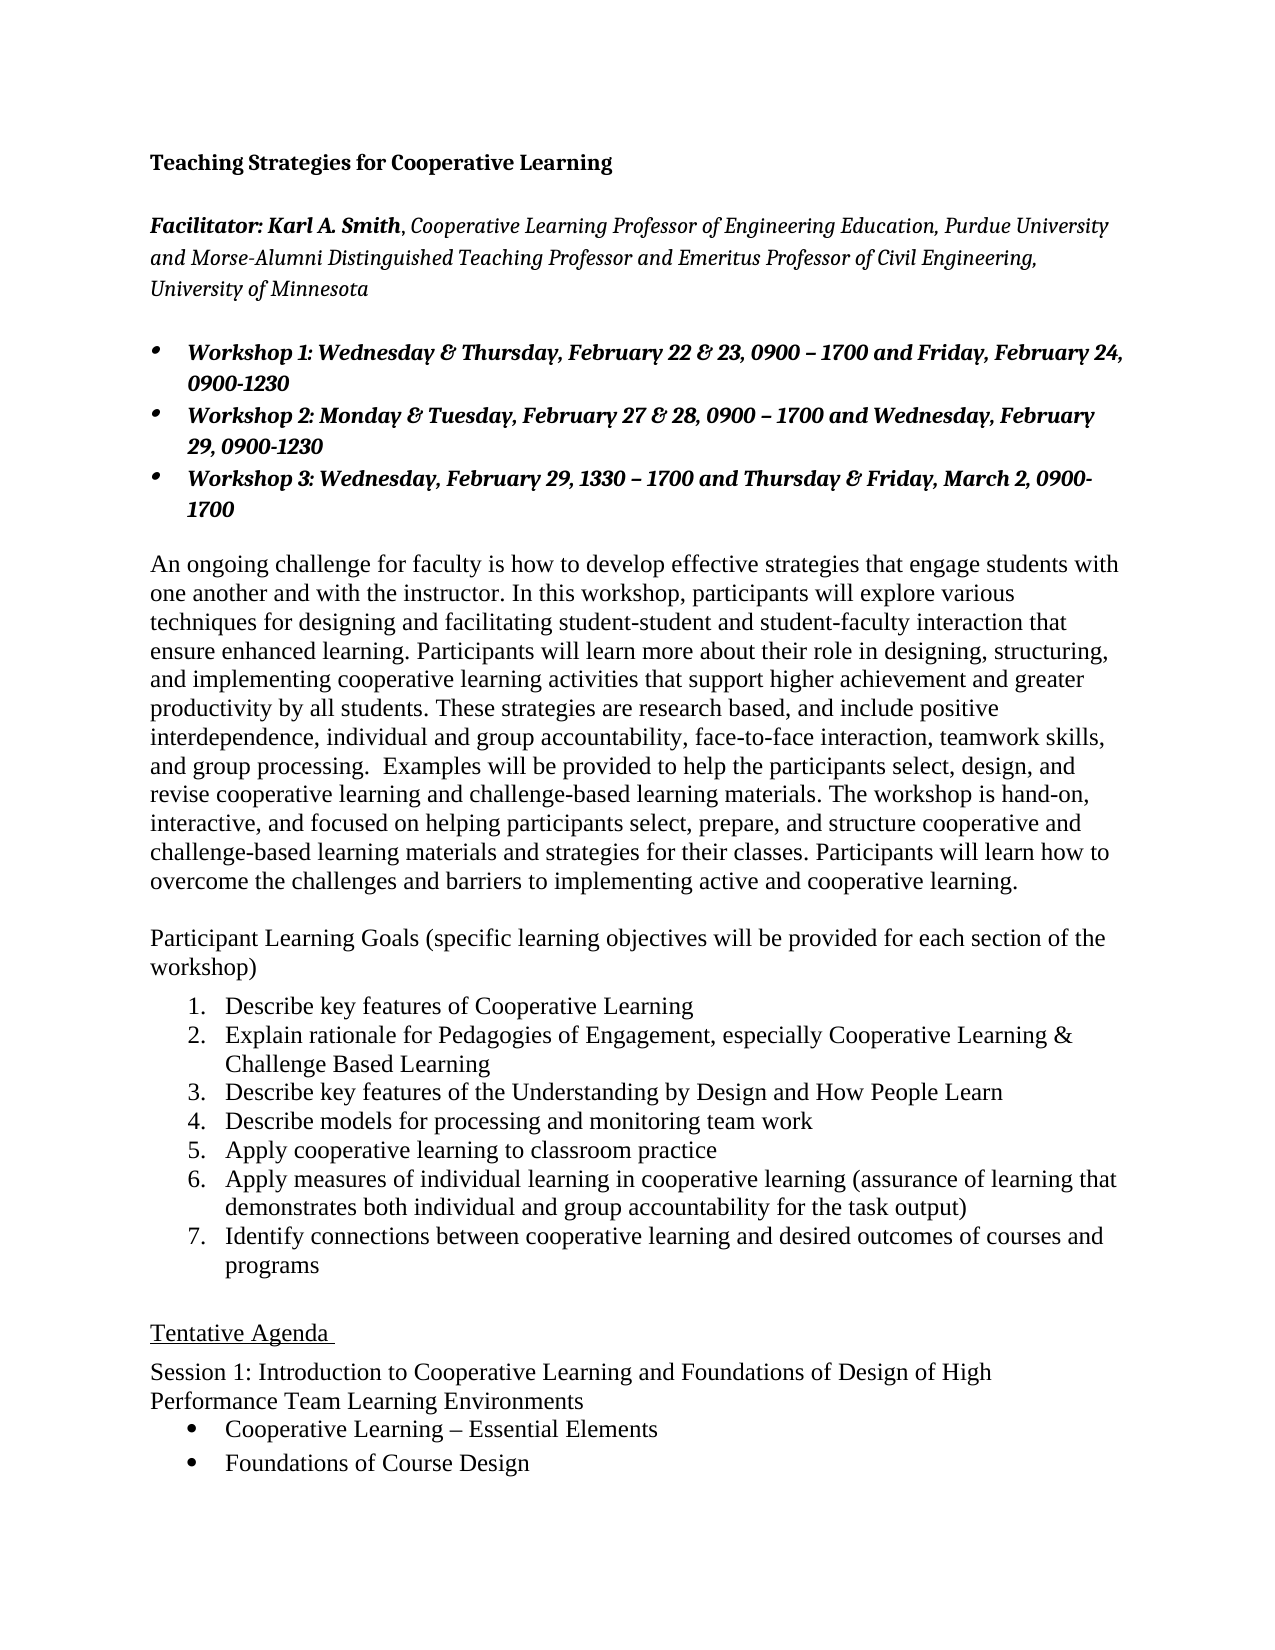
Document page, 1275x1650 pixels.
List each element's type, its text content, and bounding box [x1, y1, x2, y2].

text Participant Learning Goals (specific learning objectives will be provided for each section of the workshop) [150, 923, 1125, 981]
list Workshop 3: Wednesday, February 29, 1330 – 1700 and Thursday & Friday, March 2, 0900-1700 [150, 466, 1125, 523]
text Session 1: Introduction to Cooperative Learning and Foundations of Design of High Performance Team Learning Environments [150, 1357, 1125, 1414]
list Foundations of Course Design [187, 1448, 1125, 1476]
list Describe models for processing and monitoring team work [187, 1106, 1125, 1135]
text Facilitator: Karl A. Smith, Cooperative Learning Professor of Engineering Education, Purdue University and Morse-Alumni Distinguished Teaching Professor and Emeritus Professor of Civil Engineering, University of Minnesota [150, 213, 1125, 303]
text Tentative Agenda [150, 1318, 1125, 1347]
text An ongoing challenge for faculty is how to develop effective strategies that engage students with one another and with the instructor. In this workshop, participants will explore various techniques for designing and facilitating student-student and student-faculty interaction that ensure enhanced learning. Participants will learn more about their role in designing, structuring, and implementing cooperative learning activities that support higher achievement and greater productivity by all students. These strategies are research based, and include positive interdependence, individual and group accountability, face-to-face interaction, teamwork skills, and group processing. Examples will be provided to help the participants select, design, and revise cooperative learning and challenge-based learning materials. The workshop is hand-on, interactive, and focused on helping participants select, prepare, and structure cooperative and challenge-based learning materials and strategies for their classes. Participants will learn how to overcome the challenges and barriers to implementing active and cooperative learning. [150, 549, 1125, 923]
list Describe key features of Cooperative Learning [187, 991, 1125, 1020]
list Describe key features of the Understanding by Design and How People Learn [187, 1077, 1125, 1106]
list Apply measures of individual learning in cooperative learning (assurance of learning that demonstrates both individual and group accountability for the task output) [187, 1164, 1125, 1221]
list Identify connections between cooperative learning and desired outcomes of courses and programs [187, 1221, 1125, 1279]
list Cooperative Learning – Essential Elements [187, 1414, 1125, 1443]
list Apply cooperative learning to classroom practice [187, 1135, 1125, 1164]
text Teaching Strategies for Cooperative Learning [150, 150, 1125, 176]
list Explain rationale for Pedagogies of Engagement, especially Cooperative Learning & Challenge Based Learning [187, 1020, 1125, 1077]
list Workshop 2: Monday & Tuesday, February 27 & 28, 0900 – 1700 and Wednesday, February 29, 0900-1230 [150, 402, 1125, 460]
list Workshop 1: Wednesday & Thursday, February 22 & 23, 0900 – 1700 and Friday, February 24, 0900-1230 [150, 339, 1125, 397]
